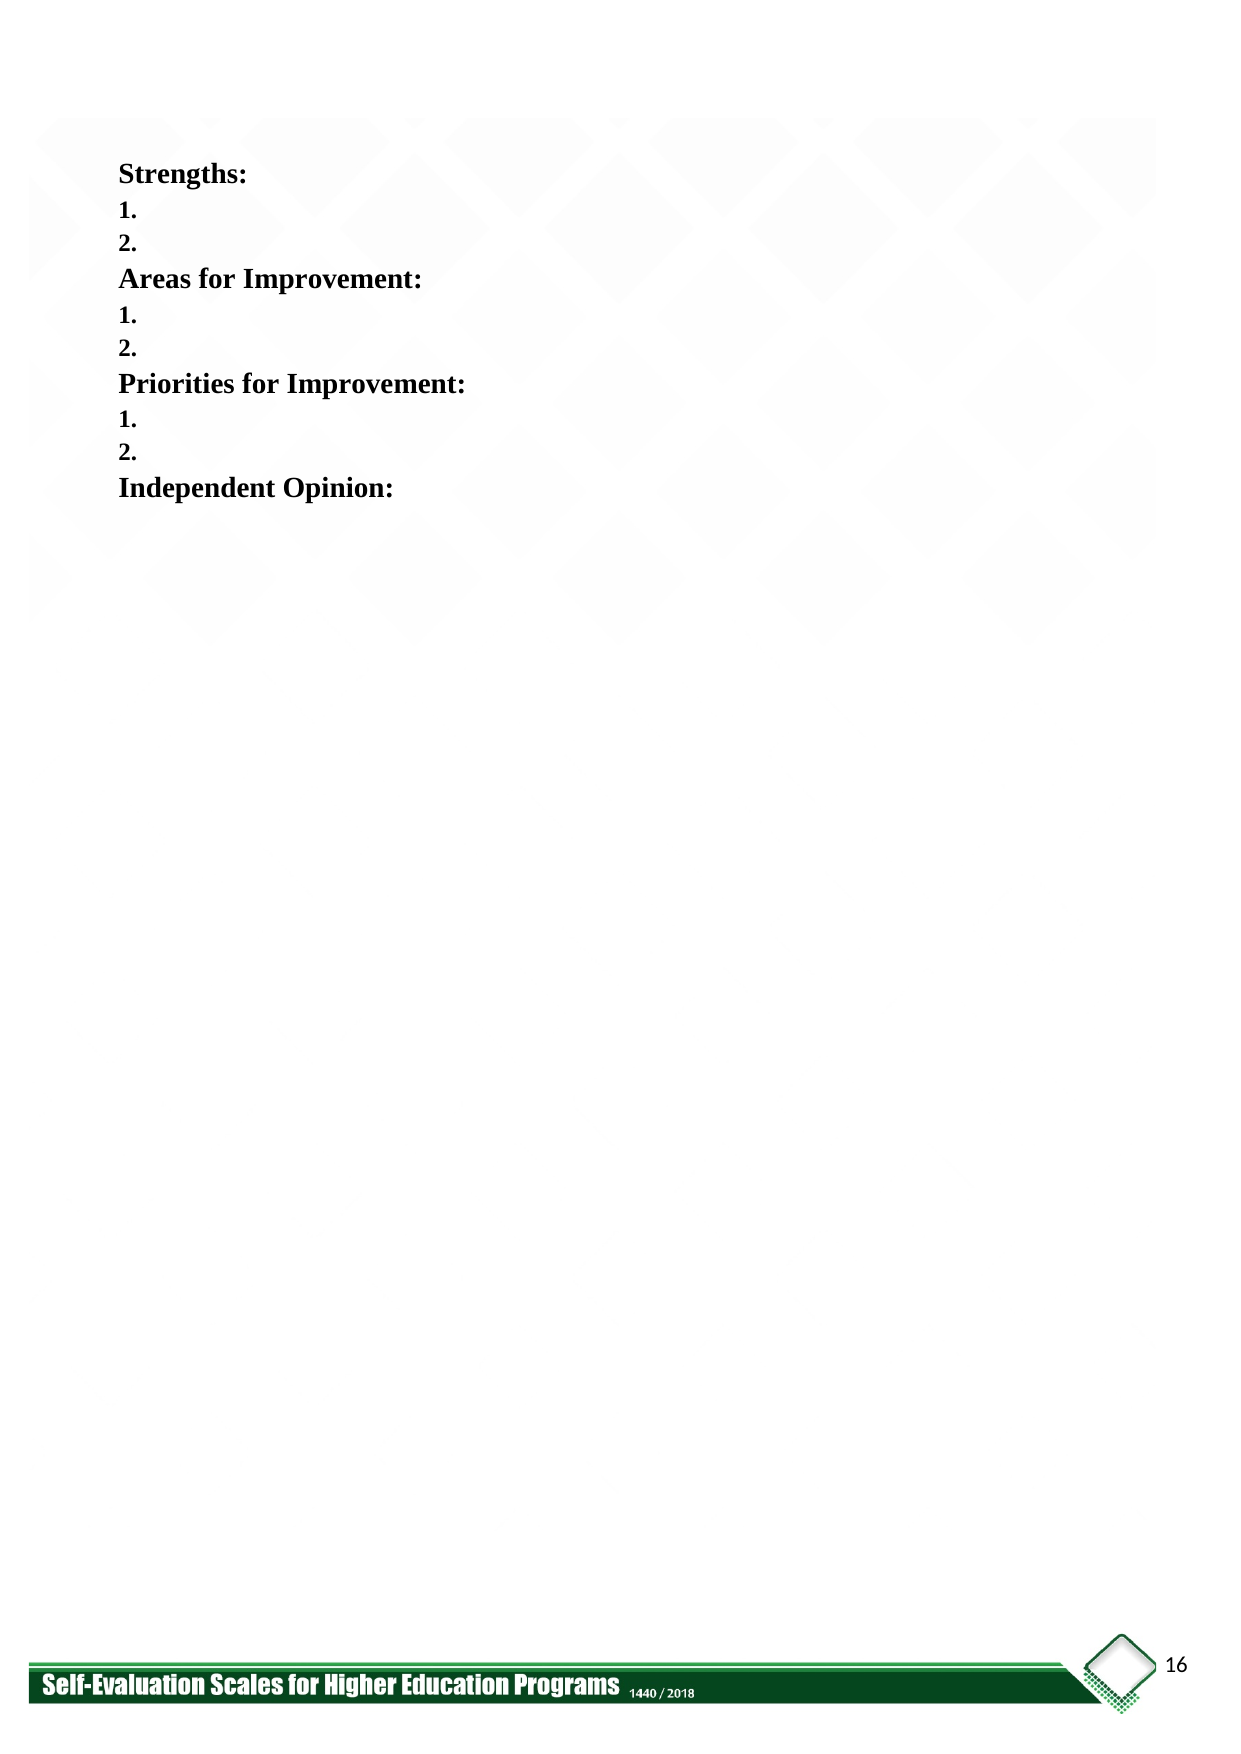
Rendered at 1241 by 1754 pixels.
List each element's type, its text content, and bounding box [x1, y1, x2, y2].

text 2. [118, 333, 1122, 362]
text 2. [118, 437, 1122, 466]
text 1. [118, 195, 1122, 224]
text Independent Opinion: [118, 470, 1122, 504]
text Areas for Improvement: [118, 261, 1122, 295]
text 2. [118, 228, 1122, 257]
text 1. [118, 404, 1122, 433]
text Strengths: [118, 157, 1122, 190]
picture [28, 118, 1157, 1714]
text 1. [118, 300, 1122, 328]
text Priorities for Improvement: [118, 366, 1122, 399]
